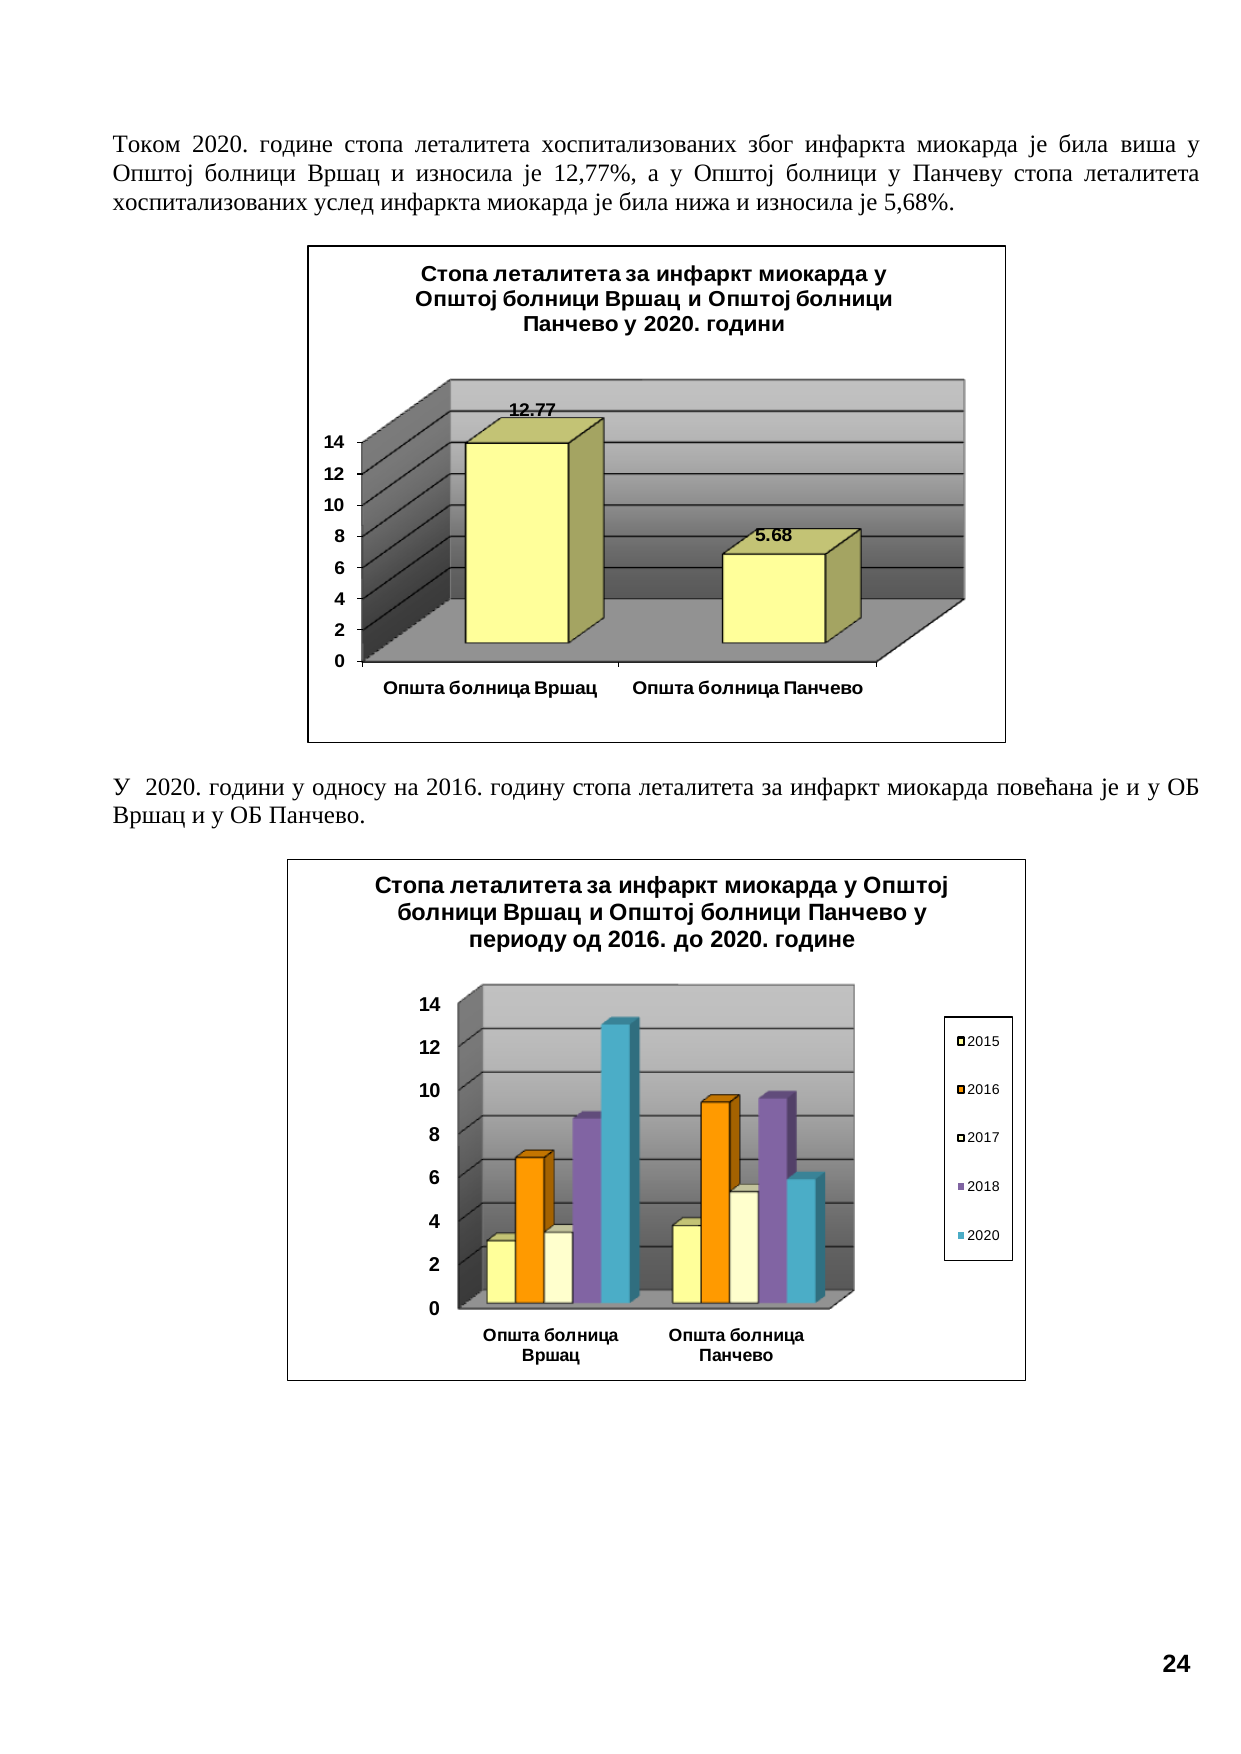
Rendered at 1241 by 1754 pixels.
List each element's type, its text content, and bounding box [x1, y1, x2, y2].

text Током 2020. године стопа леталитета хоспитализованих због инфаркта миокарда је била виша у Општој болници Вршац и износила је 12,77%, а у Општој болници у Панчеву стопа леталитета хоспитализованих услед инфаркта миокарда је била нижа и износила је 5,68%. [112, 129, 1200, 216]
text У 2020. години у односу на 2016. годину стопа леталитета за инфаркт миокарда повећана је и у ОБ Вршац и у ОБ Панчево. [112, 772, 1200, 829]
